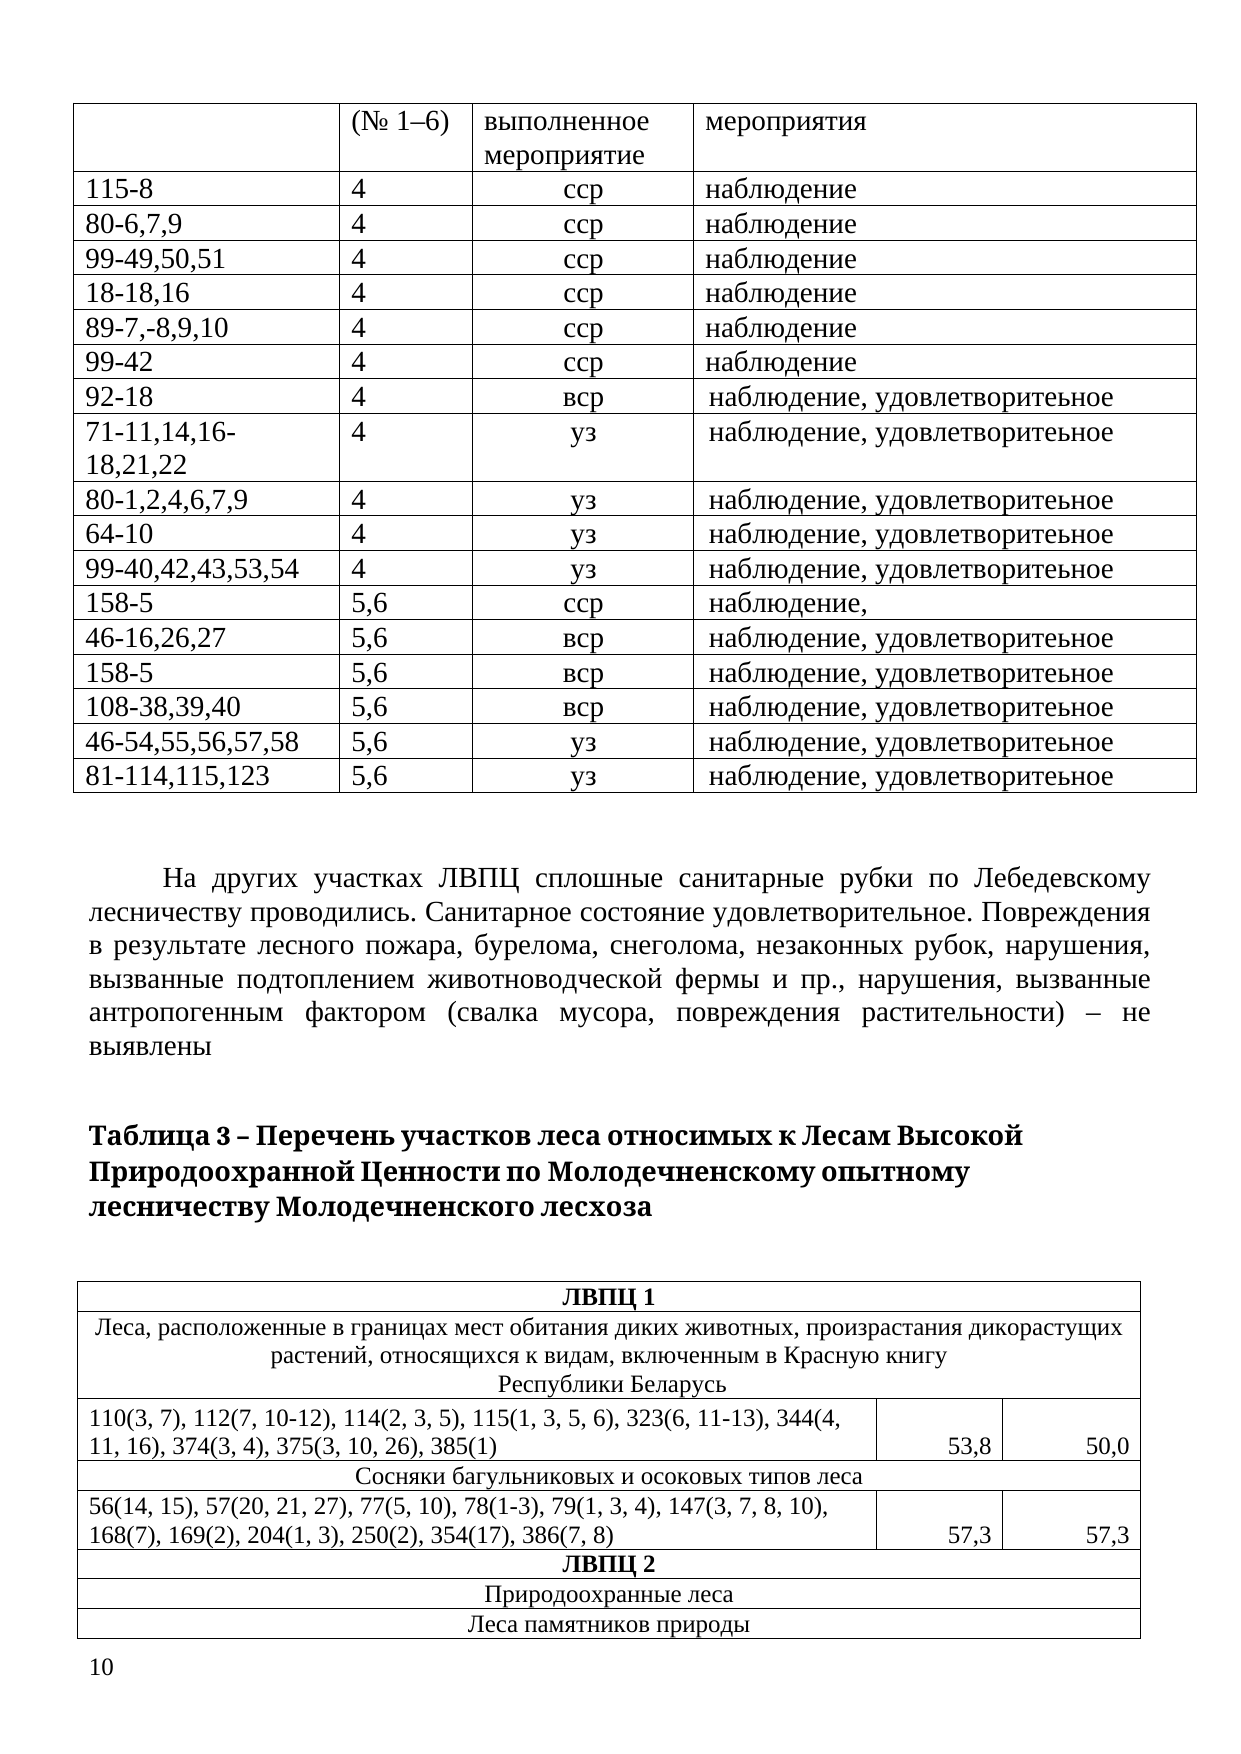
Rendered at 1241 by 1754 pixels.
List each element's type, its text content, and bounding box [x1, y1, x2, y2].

table_cell сср [473, 586, 693, 619]
table_cell Природоохранные леса [78, 1579, 1140, 1608]
table_cell 80-1,2,4,6,7,9 [74, 482, 339, 515]
table_cell уз [473, 724, 693, 757]
table_cell Леса памятников природы [78, 1609, 1140, 1638]
table_cell 56(14, 15), 57(20, 21, 27), 77(5, 10), 78(1-3), 79(1, 3, 4), 147(3, 7, 8, 10), 168(7), 169(2), 204(1, 3), 250(2), 354(17), 386(7, 8) [78, 1491, 876, 1548]
table_cell наблюдение, удовлетворитеьное [694, 620, 1196, 654]
table_cell наблюдение, удовлетворитеьное [694, 724, 1196, 757]
table_cell вср [473, 379, 693, 413]
table_cell ЛВПЦ 2 [78, 1550, 1140, 1578]
table_cell наблюдение, [694, 586, 1196, 619]
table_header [74, 104, 339, 171]
table_cell наблюдение, удовлетворитеьное [694, 414, 1196, 481]
table_cell 71-11,14,16-18,21,22 [74, 414, 339, 481]
table_cell 5,6 [340, 724, 472, 757]
table_cell вср [473, 655, 693, 688]
table_cell 18-18,16 [74, 275, 339, 309]
table_cell 110(3, 7), 112(7, 10-12), 114(2, 3, 5), 115(1, 3, 5, 6), 323(6, 11-13), 344(4, 11, 16), 374(3, 4), 375(3, 10, 26), 385(1) [78, 1399, 876, 1460]
table_cell 50,0 [1003, 1399, 1140, 1460]
table_cell уз [473, 759, 693, 792]
table_cell 92-18 [74, 379, 339, 413]
table_cell вср [473, 620, 693, 654]
table_cell сср [473, 275, 693, 309]
table_cell наблюдение, удовлетворитеьное [694, 482, 1196, 515]
table_cell 81-114,115,123 [74, 759, 339, 792]
table_cell наблюдение, удовлетворитеьное [694, 551, 1196, 584]
table_cell 5,6 [340, 655, 472, 688]
table_cell 4 [340, 172, 472, 205]
table_cell 99-42 [74, 345, 339, 378]
table_cell наблюдение, удовлетворитеьное [694, 379, 1196, 413]
table_cell 57,3 [1003, 1491, 1140, 1548]
table_cell наблюдение, удовлетворитеьное [694, 759, 1196, 792]
table_cell наблюдение [694, 310, 1196, 343]
table_cell 115-8 [74, 172, 339, 205]
table_cell 4 [340, 241, 472, 274]
table_cell 5,6 [340, 620, 472, 654]
table_cell сср [473, 172, 693, 205]
table_cell 89-7,-8,9,10 [74, 310, 339, 343]
table_cell 4 [340, 551, 472, 584]
table_cell 57,3 [877, 1491, 1002, 1548]
table_cell наблюдение, удовлетворитеьное [694, 689, 1196, 723]
table_cell 46-54,55,56,57,58 [74, 724, 339, 757]
table_cell уз [473, 482, 693, 515]
table_cell наблюдение, удовлетворитеьное [694, 516, 1196, 550]
table_cell 4 [340, 275, 472, 309]
table_cell 4 [340, 345, 472, 378]
table_cell 80-6,7,9 [74, 206, 339, 240]
table_cell 4 [340, 310, 472, 343]
table_cell 64-10 [74, 516, 339, 550]
table_cell наблюдение [694, 345, 1196, 378]
table_cell 99-40,42,43,53,54 [74, 551, 339, 584]
table_cell 46-16,26,27 [74, 620, 339, 654]
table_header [473, 104, 693, 171]
table_cell 4 [340, 379, 472, 413]
table_cell уз [473, 516, 693, 550]
table_cell наблюдение [694, 275, 1196, 309]
table_cell 4 [340, 414, 472, 481]
table_cell вср [473, 689, 693, 723]
table_cell наблюдение [694, 206, 1196, 240]
table_cell 158-5 [74, 586, 339, 619]
table_cell 4 [340, 206, 472, 240]
table_cell 53,8 [877, 1399, 1002, 1460]
table_cell сср [473, 310, 693, 343]
table_cell 5,6 [340, 586, 472, 619]
table_cell уз [473, 551, 693, 584]
table_cell 5,6 [340, 689, 472, 723]
table_cell 5,6 [340, 759, 472, 792]
table_cell наблюдение [694, 241, 1196, 274]
subtitle Таблица 3 – Перечень участков леса относимых к Лесам Высокой Природоохранной Ценности по Молодечненскому опытному лесничеству Молодечненского лесхоза [89, 1121, 1152, 1223]
table_cell 108-38,39,40 [74, 689, 339, 723]
table_cell 99-49,50,51 [74, 241, 339, 274]
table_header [340, 104, 472, 171]
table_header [694, 104, 1196, 171]
table_cell Леса, расположенные в границах мест обитания диких животных, произрастания дикорастущих растений, относящихся к видам, включенным в Красную книгу Республики Беларусь [78, 1312, 1140, 1398]
table_cell сср [473, 206, 693, 240]
table_cell наблюдение [694, 172, 1196, 205]
table_cell 158-5 [74, 655, 339, 688]
table_cell наблюдение, удовлетворитеьное [694, 655, 1196, 688]
text На других участках ЛВПЦ сплошные санитарные рубки по Лебедевскому лесничеству проводились. Санитарное состояние удовлетворительное. Повреждения в результате лесного пожара, бурелома, снеголома, незаконных рубок, нарушения, вызванные подтоплением животноводческой фермы и пр., нарушения, вызванные антропогенным фактором (свалка мусора, повреждения растительности) – не выявлены [89, 860, 1152, 1061]
table_header ЛВПЦ 1 [78, 1282, 1140, 1311]
table_cell сср [473, 345, 693, 378]
table_cell 4 [340, 482, 472, 515]
table_cell 4 [340, 516, 472, 550]
table_cell Сосняки багульниковых и осоковых типов леса [78, 1461, 1140, 1490]
table_cell сср [473, 241, 693, 274]
table_cell уз [473, 414, 693, 481]
